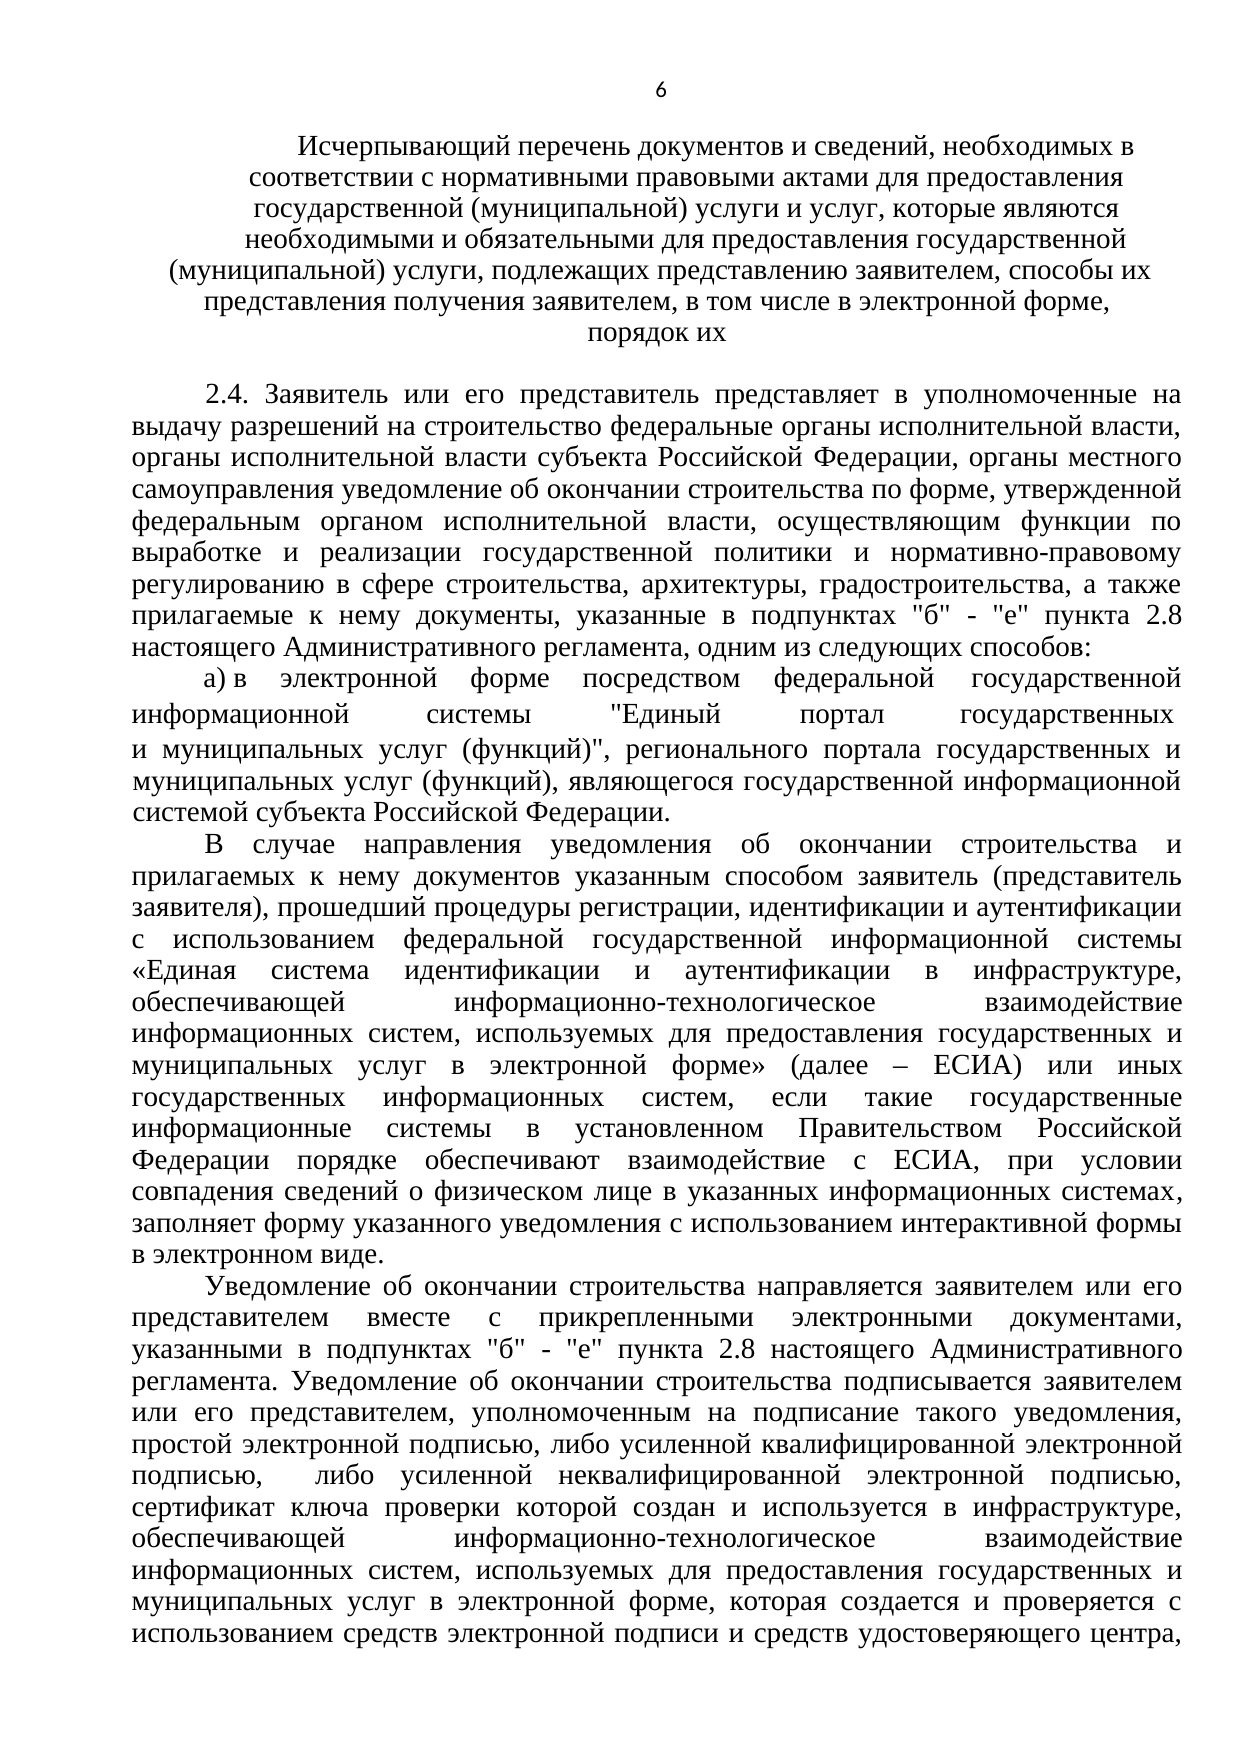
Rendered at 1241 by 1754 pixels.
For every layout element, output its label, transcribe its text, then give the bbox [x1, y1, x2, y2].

text В случае направления уведомления об окончании строительства и прилагаемых к нему документов указанным способом заявитель (представитель заявителя), прошедший процедуры регистрации, идентификации и аутентификации с использованием федеральной государственной информационной системы «Единая система идентификации и аутентификации в инфраструктуре, обеспечивающей информационно-технологическое взаимодействие информационных систем, используемых для предоставления государственных и муниципальных услуг в электронной форме» (далее – ЕСИА) или иных государственных информационных систем, если такие государственные информационные системы в установленном Правительством Российской Федерации порядке обеспечивают взаимодействие с ЕСИА, при условии совпадения сведений о физическом лице в указанных информационных системах, заполняет форму указанного уведомления с использованием интерактивной формы в электронном виде. [131, 828, 1183, 1270]
text 2.4. Заявитель или его представитель представляет в уполномоченные на выдачу разрешений на строительство федеральные органы исполнительной власти, органы исполнительной власти субъекта Российской Федерации, органы местного самоуправления уведомление об окончании строительства по форме, утвержденной федеральным органом исполнительной власти, осуществляющим функции по выработке и реализации государственной политики и нормативно-правовому регулированию в сфере строительства, архитектуры, градостроительства, а также прилагаемые к нему документы, указанные в подпунктах "б" - "е" пункта 2.8 настоящего Административного регламента, одним из следующих способов: [131, 378, 1182, 662]
text Исчерпывающий перечень документов и сведений, необходимых в соответствии с нормативными правовыми актами для предоставления государственной (муниципальной) услуги и услуг, которые являются [184, 131, 1189, 224]
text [131, 1270, 1183, 1649]
text а) в электронной форме посредством федеральной государственной [133, 662, 1189, 694]
text и муниципальных услуг (функций)", регионального портала государственных и муниципальных услуг (функций), являющегося государственной информационной системой субъекта Российской Федерации. [131, 733, 1182, 828]
text информационной системы "Единый портал государственных [131, 698, 1189, 729]
text необходимыми и обязательными для предоставления государственной (муниципальной) услуги, подлежащих представлению заявителем, способы их [131, 224, 1189, 286]
text представления получения заявителем, в том числе в электронной форме, порядок их [196, 286, 1118, 348]
